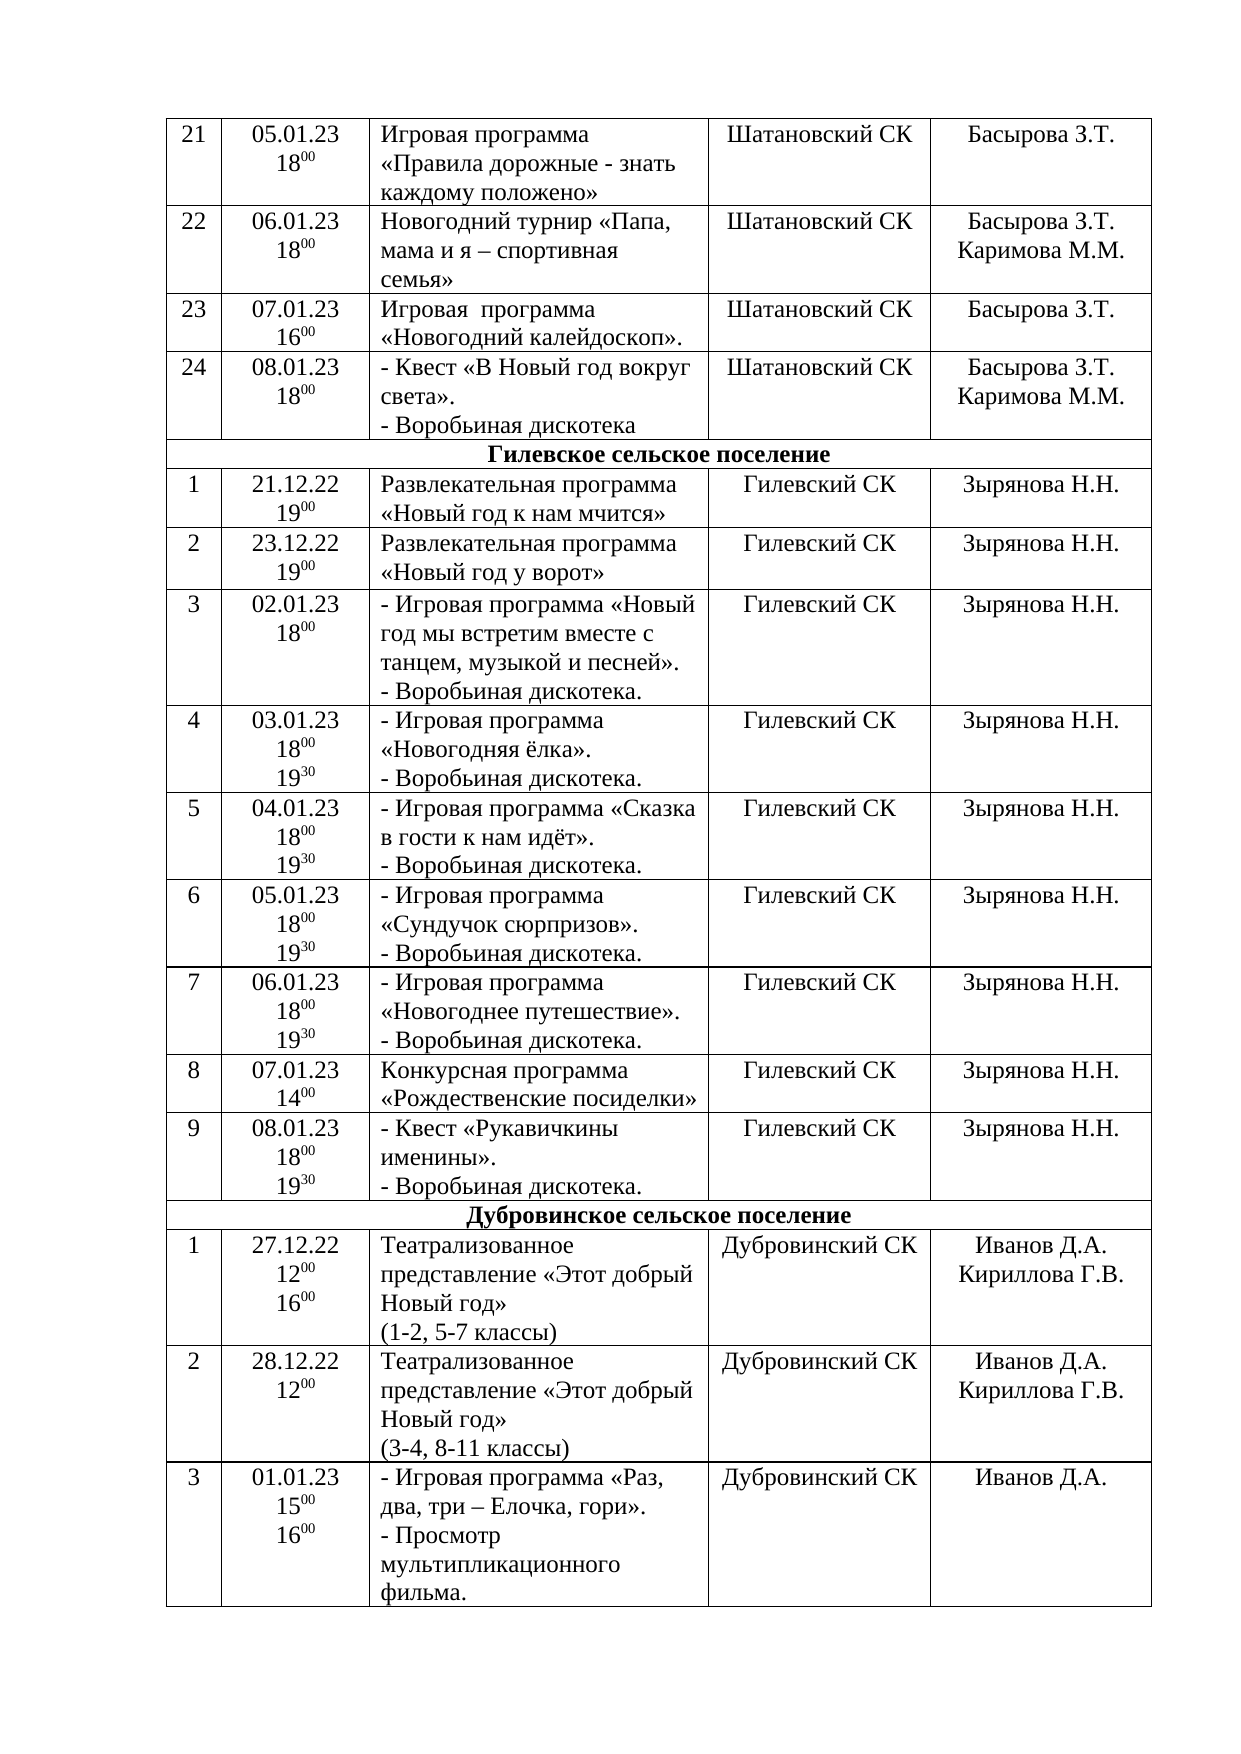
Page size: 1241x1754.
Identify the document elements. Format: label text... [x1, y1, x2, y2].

table_cell 7 [167, 968, 221, 1054]
table_cell 07.01.23 1600 [222, 294, 369, 351]
table_cell Конкурсная программа «Рождественские посиделки» [370, 1055, 708, 1112]
table_cell 2 [167, 528, 221, 588]
table_cell 03.01.23 1800 1930 [222, 706, 369, 792]
table_cell Гилевский СК [709, 1055, 930, 1112]
table_cell Шатановский СК [709, 119, 930, 205]
table_cell Гилевский СК [709, 968, 930, 1054]
table_cell Зырянова Н.Н. [931, 793, 1151, 879]
table_cell 08.01.23 1800 [222, 352, 369, 438]
table_cell Басырова З.Т. Каримова М.М. [931, 352, 1151, 438]
table_cell Зырянова Н.Н. [931, 706, 1151, 792]
table_cell Гилевский СК [709, 880, 930, 966]
table_cell Шатановский СК [709, 352, 930, 438]
table_cell Дубровинское сельское поселение [167, 1201, 1151, 1229]
table_cell Зырянова Н.Н. [931, 590, 1151, 704]
table_cell 9 [167, 1113, 221, 1199]
table_cell Дубровинский СК [709, 1463, 930, 1606]
table_cell Развлекательная программа «Новый год у ворот» [370, 528, 708, 588]
table_cell Игровая программа «Новогодний калейдоскоп». [370, 294, 708, 351]
table_cell 6 [167, 880, 221, 966]
table_cell Гилевский СК [709, 1113, 930, 1199]
table_cell 05.01.23 1800 1930 [222, 880, 369, 966]
table_cell 05.01.23 1800 [222, 119, 369, 205]
table_cell 06.01.23 1800 [222, 206, 369, 293]
table_cell Зырянова Н.Н. [931, 1113, 1151, 1199]
table_cell 06.01.23 1800 1930 [222, 968, 369, 1054]
table_cell 2 [167, 1346, 221, 1461]
table_cell Гилевское сельское поселение [167, 440, 1151, 468]
table_cell Гилевский СК [709, 793, 930, 879]
table_cell 24 [167, 352, 221, 438]
table_cell - Квест «Рукавичкины именины». - Воробьиная дискотека. [370, 1113, 708, 1199]
table_cell Шатановский СК [709, 294, 930, 351]
table_cell 02.01.23 1800 [222, 590, 369, 704]
table_cell Шатановский СК [709, 206, 930, 293]
table_cell 27.12.22 1200 1600 [222, 1230, 369, 1345]
table_cell - Игровая программа «Новогоднее путешествие». - Воробьиная дискотека. [370, 968, 708, 1054]
table_cell 23.12.22 1900 [222, 528, 369, 588]
table_cell - Игровая программа «Сундучок сюрпризов». - Воробьиная дискотека. [370, 880, 708, 966]
table_cell - Игровая программа «Новый год мы встретим вместе с танцем, музыкой и песней». - Воробьиная дискотека. [370, 590, 708, 704]
table_cell 3 [167, 590, 221, 704]
table_cell 21 [167, 119, 221, 205]
table_cell Иванов Д.А. Кириллова Г.В. [931, 1346, 1151, 1461]
table_cell 3 [167, 1463, 221, 1606]
table_cell Басырова З.Т. [931, 294, 1151, 351]
table_cell 5 [167, 793, 221, 879]
table_cell 07.01.23 1400 [222, 1055, 369, 1112]
table_cell - Игровая программа «Новогодняя ёлка». - Воробьиная дискотека. [370, 706, 708, 792]
table_cell 8 [167, 1055, 221, 1112]
table_cell Новогодний турнир «Папа, мама и я – спортивная семья» [370, 206, 708, 293]
table_cell Гилевский СК [709, 528, 930, 588]
table_cell - Квест «В Новый год вокруг света». - Воробьиная дискотека [370, 352, 708, 438]
table_cell Театрализованное представление «Этот добрый Новый год» (3-4, 8-11 классы) [370, 1346, 708, 1461]
table_cell Игровая программа «Правила дорожные - знать каждому положено» [370, 119, 708, 205]
table_cell Театрализованное представление «Этот добрый Новый год» (1-2, 5-7 классы) [370, 1230, 708, 1345]
table_cell Зырянова Н.Н. [931, 880, 1151, 966]
table_cell Гилевский СК [709, 590, 930, 704]
table_cell Развлекательная программа «Новый год к нам мчится» [370, 469, 708, 527]
table_cell Зырянова Н.Н. [931, 968, 1151, 1054]
table_cell 08.01.23 1800 1930 [222, 1113, 369, 1199]
table_cell 04.01.23 1800 1930 [222, 793, 369, 879]
table_cell Зырянова Н.Н. [931, 1055, 1151, 1112]
table_cell Зырянова Н.Н. [931, 469, 1151, 527]
table_cell Зырянова Н.Н. [931, 528, 1151, 588]
table_cell 28.12.22 1200 [222, 1346, 369, 1461]
table_cell Дубровинский СК [709, 1346, 930, 1461]
table_cell - Игровая программа «Раз, два, три – Елочка, гори». - Просмотр мультипликационного фильма. [370, 1463, 708, 1606]
table_cell 1 [167, 1230, 221, 1345]
table_cell Гилевский СК [709, 706, 930, 792]
table_cell Дубровинский СК [709, 1230, 930, 1345]
table_cell Иванов Д.А. [931, 1463, 1151, 1606]
table_cell Басырова З.Т. [931, 119, 1151, 205]
table_cell Гилевский СК [709, 469, 930, 527]
table_cell 1 [167, 469, 221, 527]
table_cell - Игровая программа «Сказка в гости к нам идёт». - Воробьиная дискотека. [370, 793, 708, 879]
table_cell 23 [167, 294, 221, 351]
table_cell Иванов Д.А. Кириллова Г.В. [931, 1230, 1151, 1345]
table_cell 22 [167, 206, 221, 293]
table_cell 21.12.22 1900 [222, 469, 369, 527]
table_cell 4 [167, 706, 221, 792]
table_cell Басырова З.Т. Каримова М.М. [931, 206, 1151, 293]
table_cell 01.01.23 1500 1600 [222, 1463, 369, 1606]
